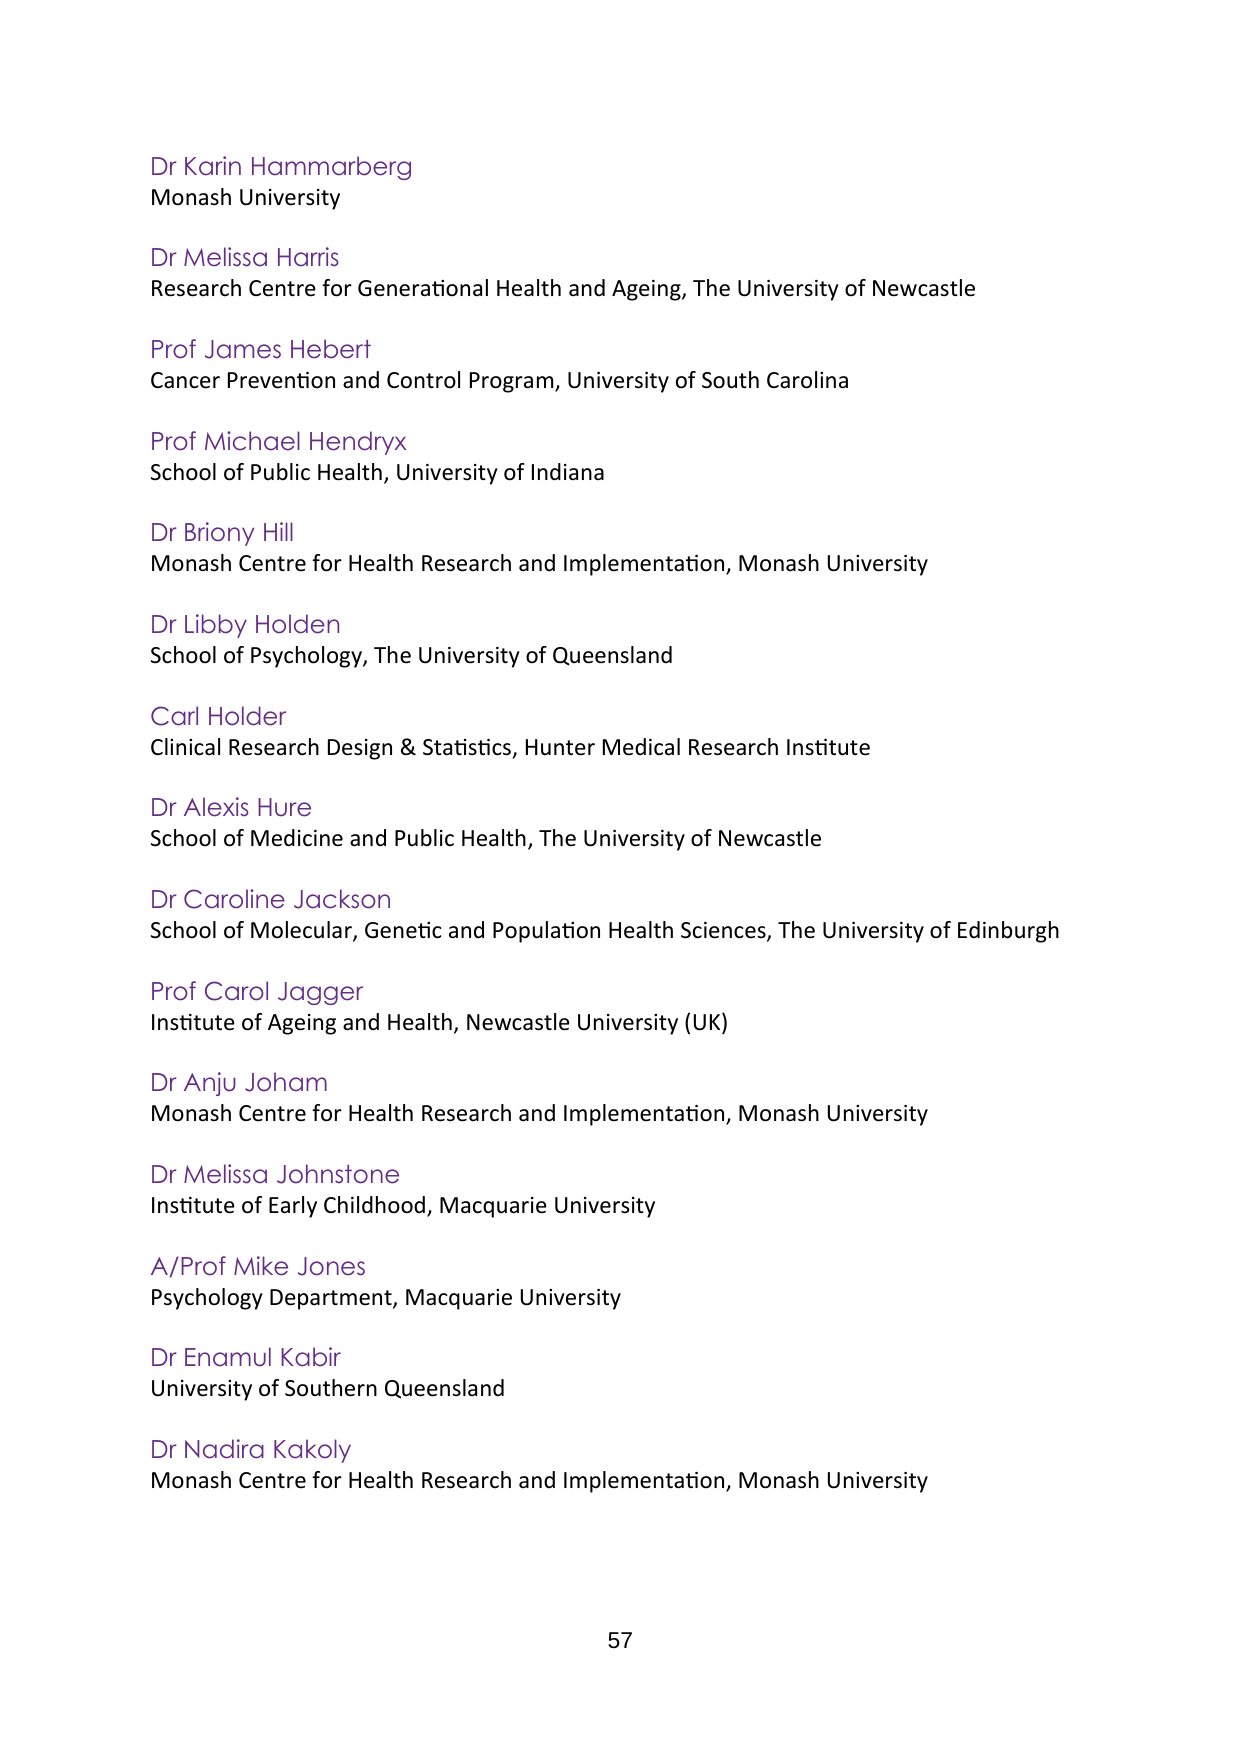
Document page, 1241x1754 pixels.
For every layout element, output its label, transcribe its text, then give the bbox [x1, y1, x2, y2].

text Dr Enamul Kabir [150, 1342, 1090, 1372]
text Dr Nadira Kakoly [150, 1433, 1090, 1464]
text Monash Centre for Health Research and Implementation, Monash University [150, 1097, 1090, 1128]
text School of Psychology, The University of Queensland [150, 639, 1090, 669]
text Psychology Department, Macquarie University [150, 1281, 1090, 1311]
text Institute of Early Childhood, Macquarie University [150, 1189, 1090, 1219]
text Dr Alexis Hure [150, 792, 1090, 822]
text Dr Karin Hammarberg [150, 150, 1090, 181]
text Dr Briony Hill [150, 517, 1090, 547]
text School of Molecular, Genetic and Population Health Sciences, The University of Edinburgh [150, 914, 1090, 944]
text Prof James Hebert [150, 333, 1090, 364]
text Cancer Prevention and Control Program, University of South Carolina [150, 364, 1090, 394]
text Dr Melissa Harris [150, 242, 1090, 272]
text Prof Michael Hendryx [150, 425, 1090, 456]
text Clinical Research Design & Statistics, Hunter Medical Research Institute [150, 731, 1090, 761]
text Research Centre for Generational Health and Ageing, The University of Newcastle [150, 272, 1090, 303]
text Dr Anju Joham [150, 1067, 1090, 1097]
text Dr Libby Holden [150, 608, 1090, 639]
text Monash Centre for Health Research and Implementation, Monash University [150, 547, 1090, 578]
text School of Medicine and Public Health, The University of Newcastle [150, 822, 1090, 853]
text Dr Caroline Jackson [150, 883, 1090, 914]
text University of Southern Queensland [150, 1372, 1090, 1403]
text Prof Carol Jagger [150, 975, 1090, 1006]
text Monash Centre for Health Research and Implementation, Monash University [150, 1464, 1090, 1494]
text School of Public Health, University of Indiana [150, 456, 1090, 486]
text Institute of Ageing and Health, Newcastle University (UK) [150, 1006, 1090, 1036]
text A/Prof Mike Jones [150, 1250, 1090, 1281]
text Monash University [150, 181, 1090, 211]
text Dr Melissa Johnstone [150, 1158, 1090, 1189]
text Carl Holder [150, 700, 1090, 731]
